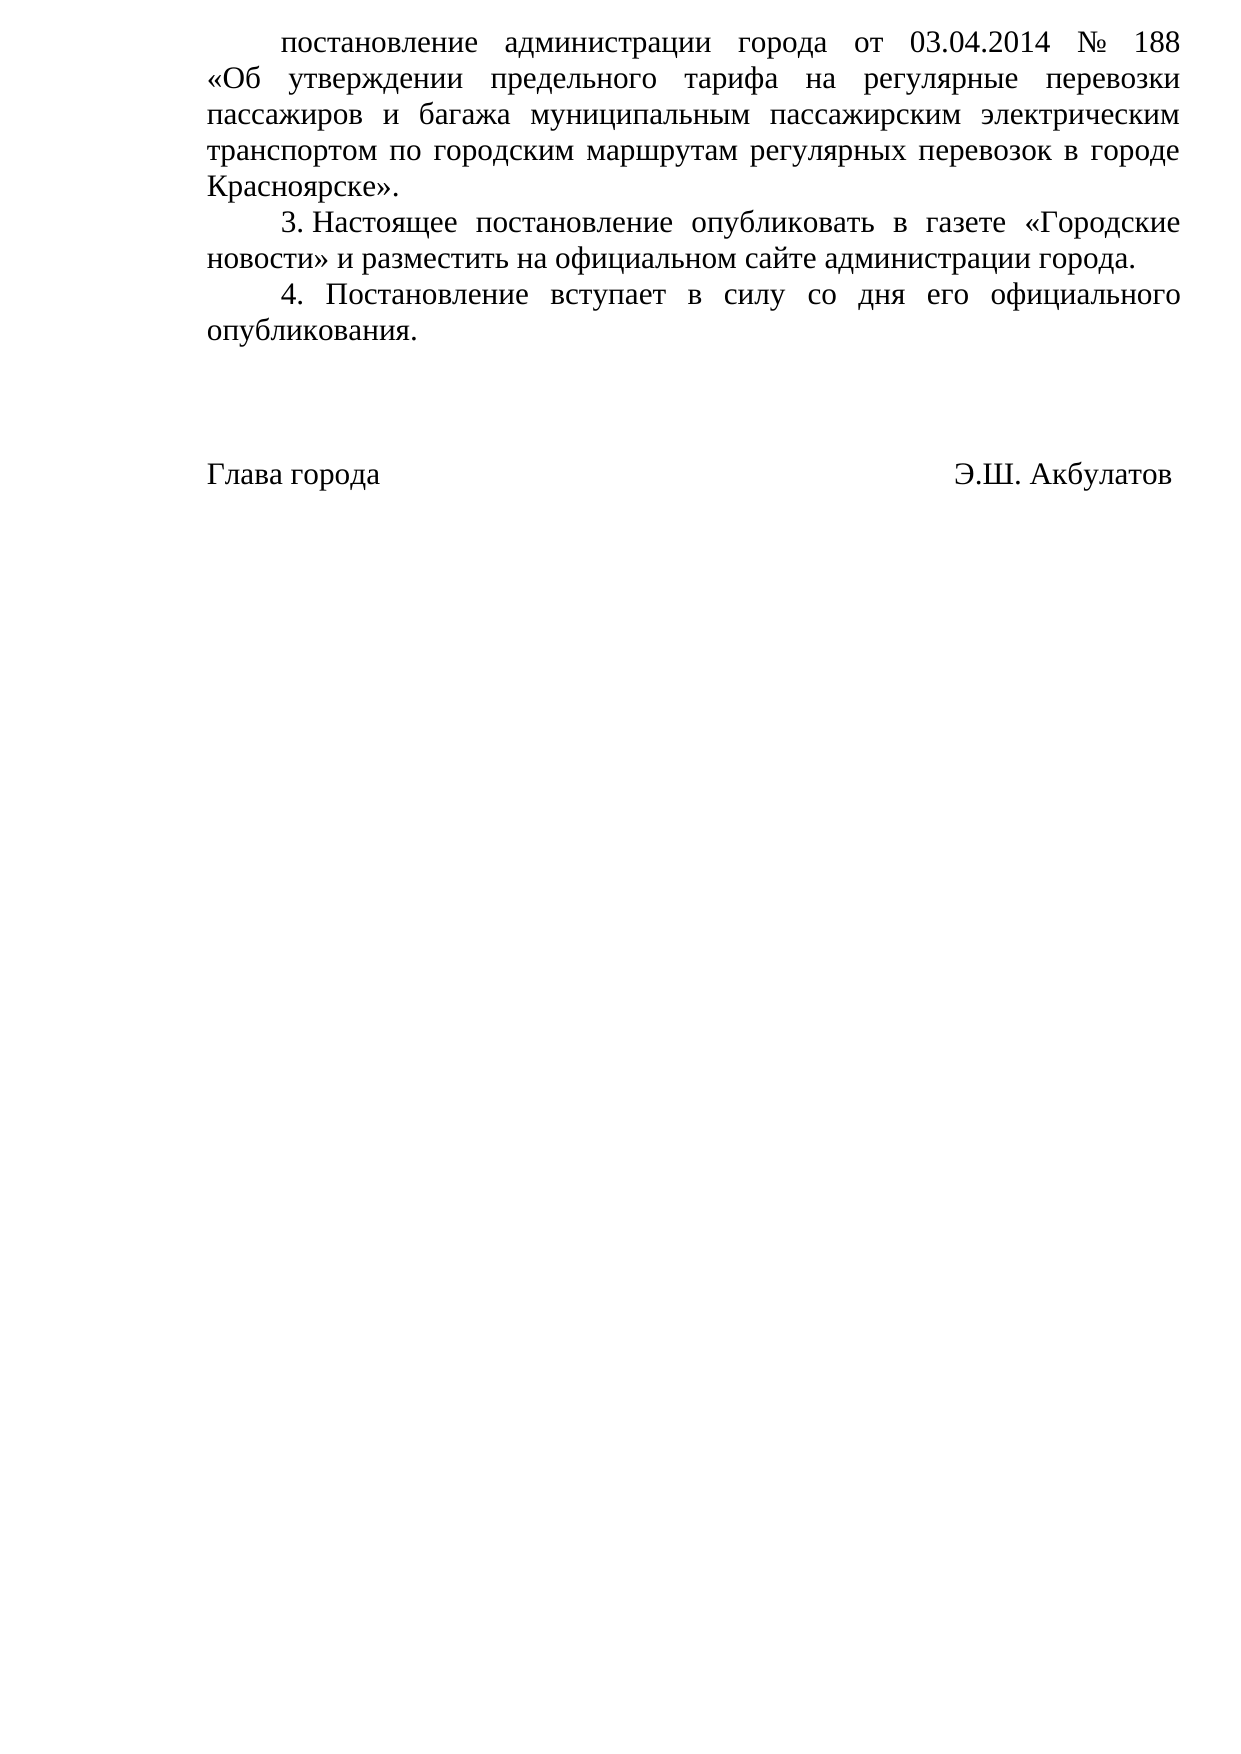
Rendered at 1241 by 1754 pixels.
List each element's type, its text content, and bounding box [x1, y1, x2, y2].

text 4. Постановление вступает в силу со дня его официального опубликования. [207, 275, 1181, 347]
text постановление администрации города от 03.04.2014 № 188 «Об утверждении предельного тарифа на регулярные перевозки пассажиров и багажа муниципальным пассажирским электрическим транспортом по городским маршрутам регулярных перевозок в городе Красноярске». [207, 24, 1181, 203]
text Глава города Э.Ш. Акбулатов [207, 455, 1181, 491]
text 3. Настоящее постановление опубликовать в газете «Городские новости» и разместить на официальном сайте администрации города. [207, 203, 1181, 275]
